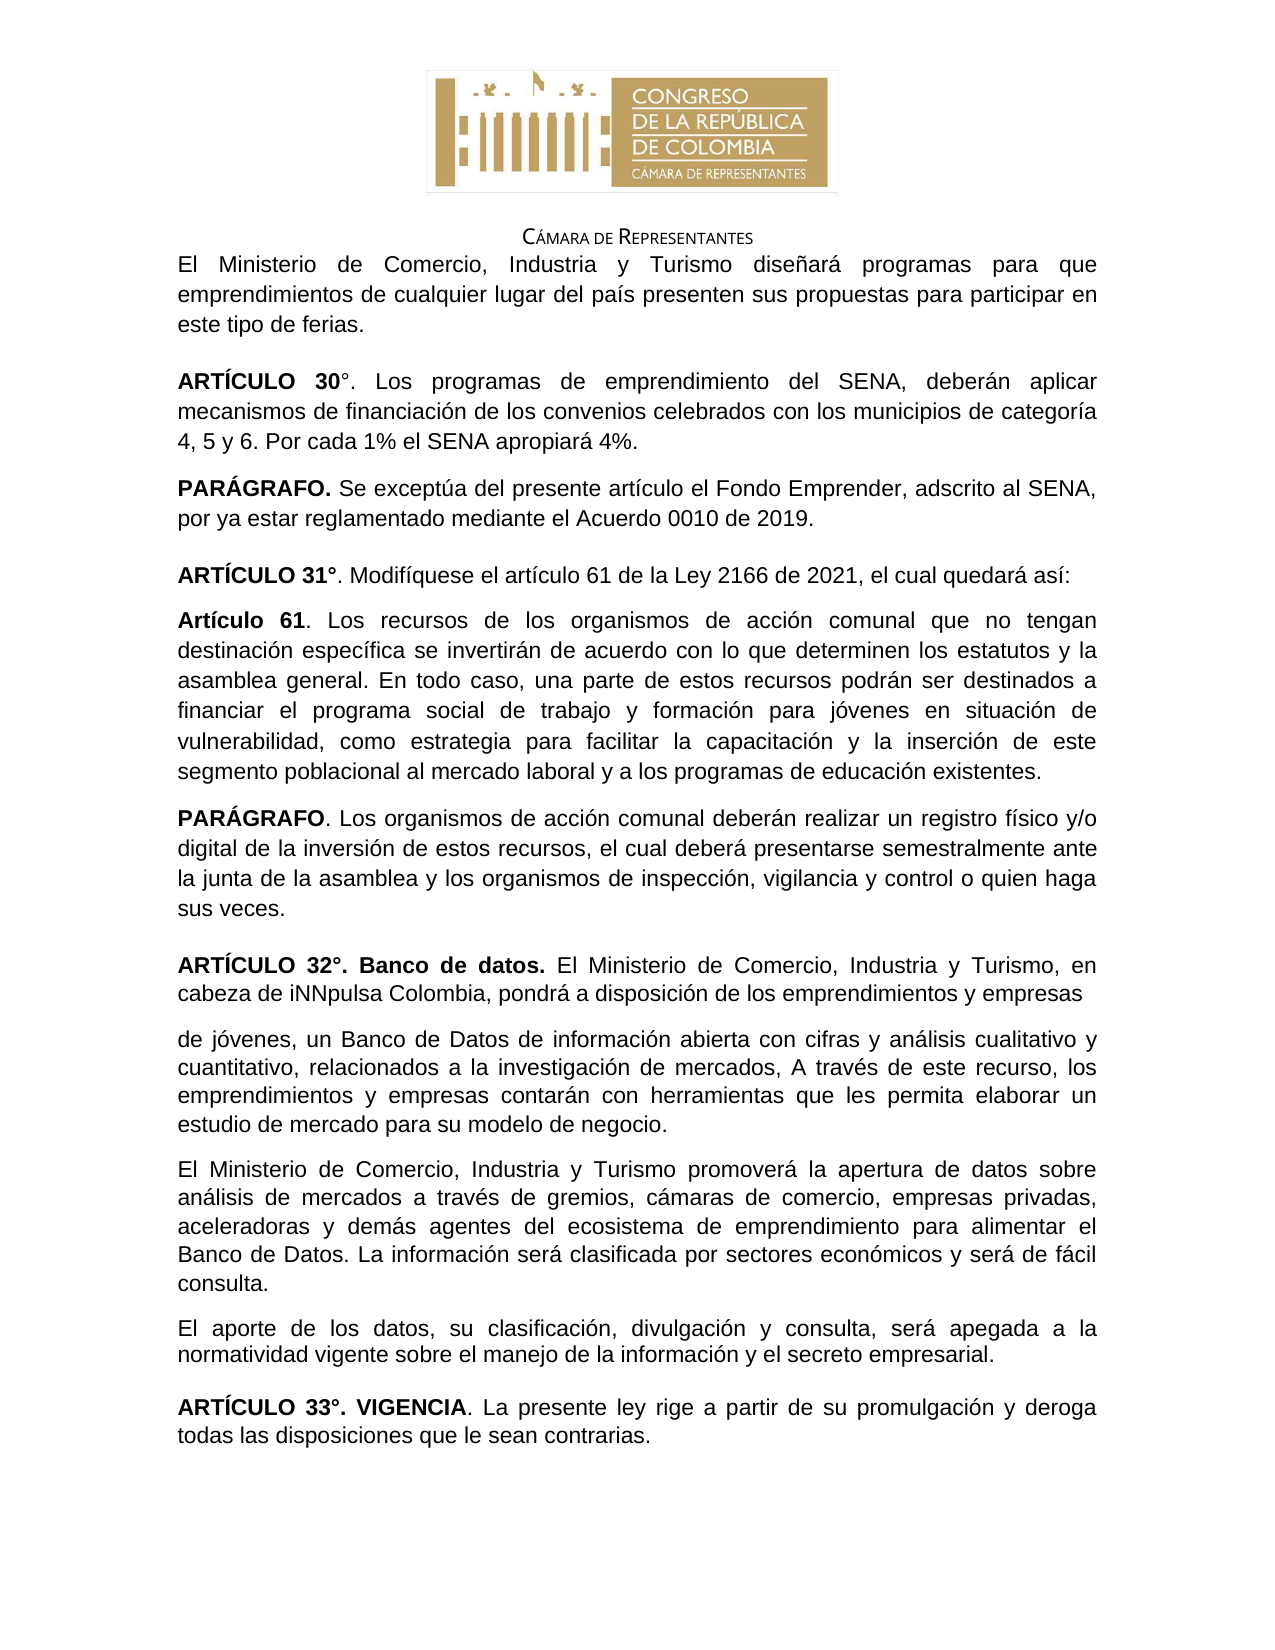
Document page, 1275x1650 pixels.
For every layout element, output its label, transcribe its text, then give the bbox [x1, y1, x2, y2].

text ARTÍCULO 31°. Modifíquese el artículo 61 de la Ley 2166 de 2021, el cual quedará así: [177, 562, 1098, 588]
text PARÁGRAFO. Se exceptúa del presente artículo el Fondo Emprender, adscrito al SENA, por ya estar reglamentado mediante el Acuerdo 0010 de 2019. [177, 475, 1098, 532]
text Artículo 61. Los recursos de los organismos de acción comunal que no tengan destinación específica se invertirán de acuerdo con lo que determinen los estatutos y la asamblea general. En todo caso, una parte de estos recursos podrán ser destinados a financiar el programa social de trabajo y formación para jóvenes en situación de vulnerabilidad, como estrategia para facilitar la capacitación y la inserción de este segmento poblacional al mercado laboral y a los programas de educación existentes. [177, 607, 1098, 784]
text ARTÍCULO 33°. VIGENCIA. La presente ley rige a partir de su promulgación y deroga todas las disposiciones que le sean contrarias. [177, 1394, 1098, 1449]
text El aporte de los datos, su clasificación, divulgación y consulta, será apegada a la normatividad vigente sobre el manejo de la información y el secreto empresarial. [177, 1315, 1098, 1367]
text de jóvenes, un Banco de Datos de información abierta con cifras y análisis cualitativo y cuantitativo, relacionados a la investigación de mercados, A través de este recurso, los emprendimientos y empresas contarán con herramientas que les permita elaborar un estudio de mercado para su modelo de negocio. [177, 1026, 1098, 1137]
text PARÁGRAFO. Los organismos de acción comunal deberán realizar un registro físico y/o digital de la inversión de estos recursos, el cual deberá presentarse semestralmente ante la junta de la asamblea y los organismos de inspección, vigilancia y control o quien haga sus veces. [177, 805, 1098, 922]
text ARTÍCULO 32°. Banco de datos. El Ministerio de Comercio, Industria y Turismo, en cabeza de iNNpulsa Colombia, pondrá a disposición de los emprendimientos y empresas [177, 952, 1098, 1007]
text El Ministerio de Comercio, Industria y Turismo diseñará programas para que emprendimientos de cualquier lugar del país presenten sus propuestas para participar en este tipo de ferias. [177, 251, 1098, 337]
text El Ministerio de Comercio, Industria y Turismo promoverá la apertura de datos sobre análisis de mercados a través de gremios, cámaras de comercio, empresas privadas, aceleradoras y demás agentes del ecosistema de emprendimiento para alimentar el Banco de Datos. La información será clasificada por sectores económicos y será de fácil consulta. [177, 1156, 1098, 1296]
text ARTÍCULO 30°. Los programas de emprendimiento del SENA, deberán aplicar mecanismos de financiación de los convenios celebrados con los municipios de categoría 4, 5 y 6. Por cada 1% el SENA apropiará 4%. [177, 368, 1098, 454]
